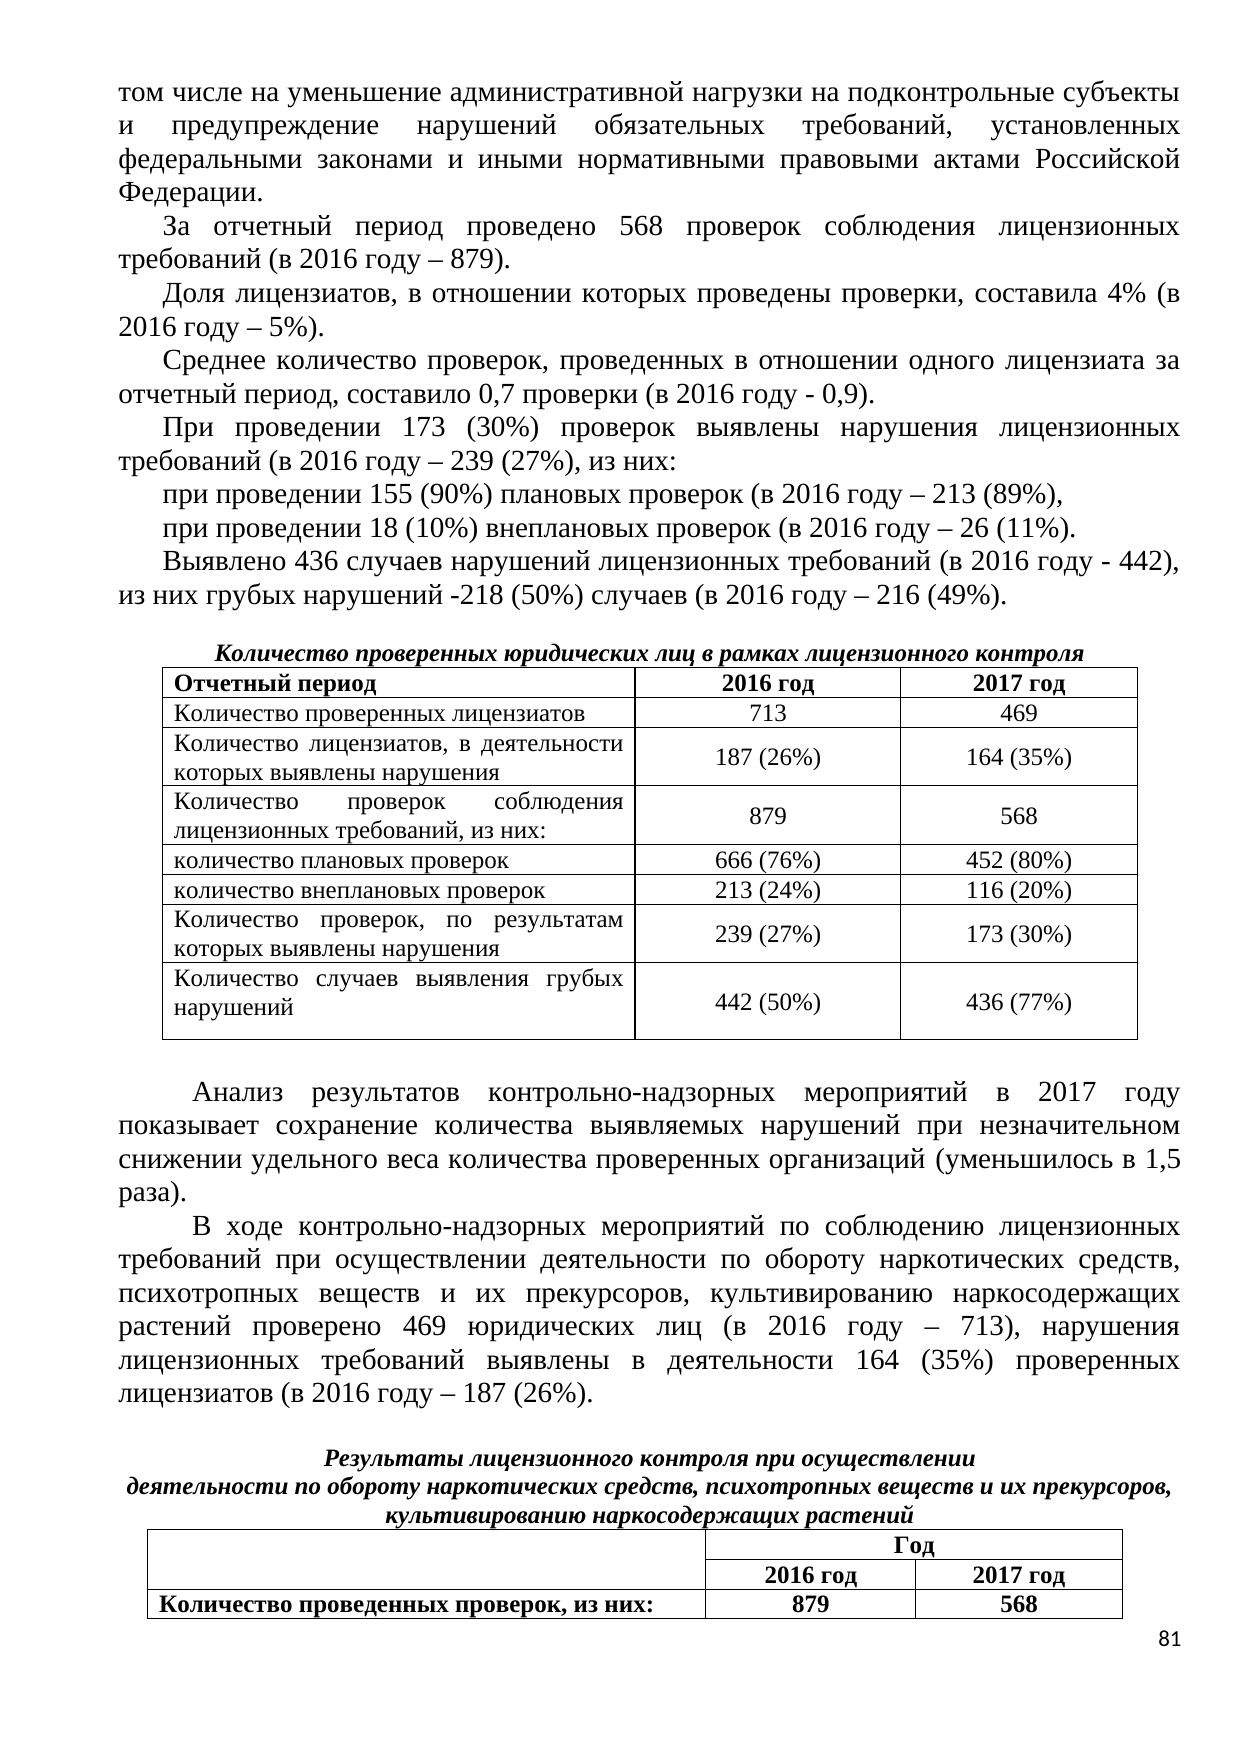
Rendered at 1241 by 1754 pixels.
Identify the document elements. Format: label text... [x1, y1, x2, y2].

text Среднее количество проверок, проведенных в отношении одного лицензиата за отчетный период, составило 0,7 проверки (в 2016 году - 0,9). [118, 342, 1181, 409]
table_cell Количество проверок соблюдения лицензионных требований, из них: [163, 786, 634, 844]
table_cell 2016 год [706, 1560, 915, 1588]
table_header 2017 год [901, 668, 1137, 697]
table_cell 116 (20%) [901, 875, 1137, 903]
table_cell количество внеплановых проверок [163, 875, 634, 903]
text при проведении 18 (10%) внеплановых проверок (в 2016 году – 26 (11%). [118, 510, 1181, 543]
table_cell 879 [706, 1590, 915, 1618]
text В ходе контрольно-надзорных мероприятий по соблюдению лицензионных требований при осуществлении деятельности по обороту наркотических средств, психотропных веществ и их прекурсоров, культивированию наркосодержащих растений проверено 469 юридических лиц (в 2016 году – 713), нарушения лицензионных требований выявлены в деятельности 164 (35%) проверенных лицензиатов (в 2016 году – 187 (26%). [118, 1208, 1181, 1409]
table_cell 173 (30%) [901, 905, 1137, 962]
text За отчетный период проведено 568 проверок соблюдения лицензионных требований (в 2016 году – 879). [118, 208, 1181, 275]
table_cell 713 [636, 698, 900, 727]
table_cell количество плановых проверок [163, 845, 634, 874]
text Результаты лицензионного контроля при осуществлении [118, 1443, 1181, 1471]
text Доля лицензиатов, в отношении которых проведены проверки, составила 4% (в 2016 году – 5%). [118, 275, 1181, 342]
table_header Год [706, 1530, 1122, 1559]
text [118, 74, 1181, 208]
table_cell Количество проверенных лицензиатов [163, 698, 634, 727]
table_cell 213 (24%) [636, 875, 900, 903]
table_cell 452 (80%) [901, 845, 1137, 874]
table_cell 436 (77%) [901, 963, 1137, 1039]
table_cell 469 [901, 698, 1137, 727]
table_cell 568 [916, 1590, 1122, 1618]
table_header [148, 1530, 705, 1588]
table_header Отчетный период [163, 668, 634, 697]
text при проведении 155 (90%) плановых проверок (в 2016 году – 213 (89%), [118, 476, 1181, 510]
table_cell Количество случаев выявления грубых нарушений [163, 963, 634, 1039]
table_header 2016 год [636, 668, 900, 697]
table_cell 666 (76%) [636, 845, 900, 874]
table_cell Количество лицензиатов, в деятельности которых выявлены нарушения [163, 728, 634, 785]
text Количество проверенных юридических лиц в рамках лицензионного контроля [118, 638, 1181, 667]
table_cell 568 [901, 786, 1137, 844]
text Анализ результатов контрольно-надзорных мероприятий в 2017 году показывает сохранение количества выявляемых нарушений при незначительном снижении удельного веса количества проверенных организаций (уменьшилось в 1,5 раза). [118, 1074, 1181, 1208]
text деятельности по обороту наркотических средств, психотропных веществ и их прекурсоров, культивированию наркосодержащих растений [118, 1471, 1181, 1529]
table_cell 239 (27%) [636, 905, 900, 962]
table_cell 164 (35%) [901, 728, 1137, 785]
text При проведении 173 (30%) проверок выявлены нарушения лицензионных требований (в 2016 году – 239 (27%), из них: [118, 409, 1181, 476]
table_cell 2017 год [916, 1560, 1122, 1588]
table_cell Количество проведенных проверок, из них: [148, 1590, 705, 1618]
table_cell Количество проверок, по результатам которых выявлены нарушения [163, 905, 634, 962]
text Выявлено 436 случаев нарушений лицензионных требований (в 2016 году - 442), из них грубых нарушений -218 (50%) случаев (в 2016 году – 216 (49%). [118, 543, 1181, 611]
table_cell 442 (50%) [636, 963, 900, 1039]
table_cell 879 [636, 786, 900, 844]
table_cell 187 (26%) [636, 728, 900, 785]
